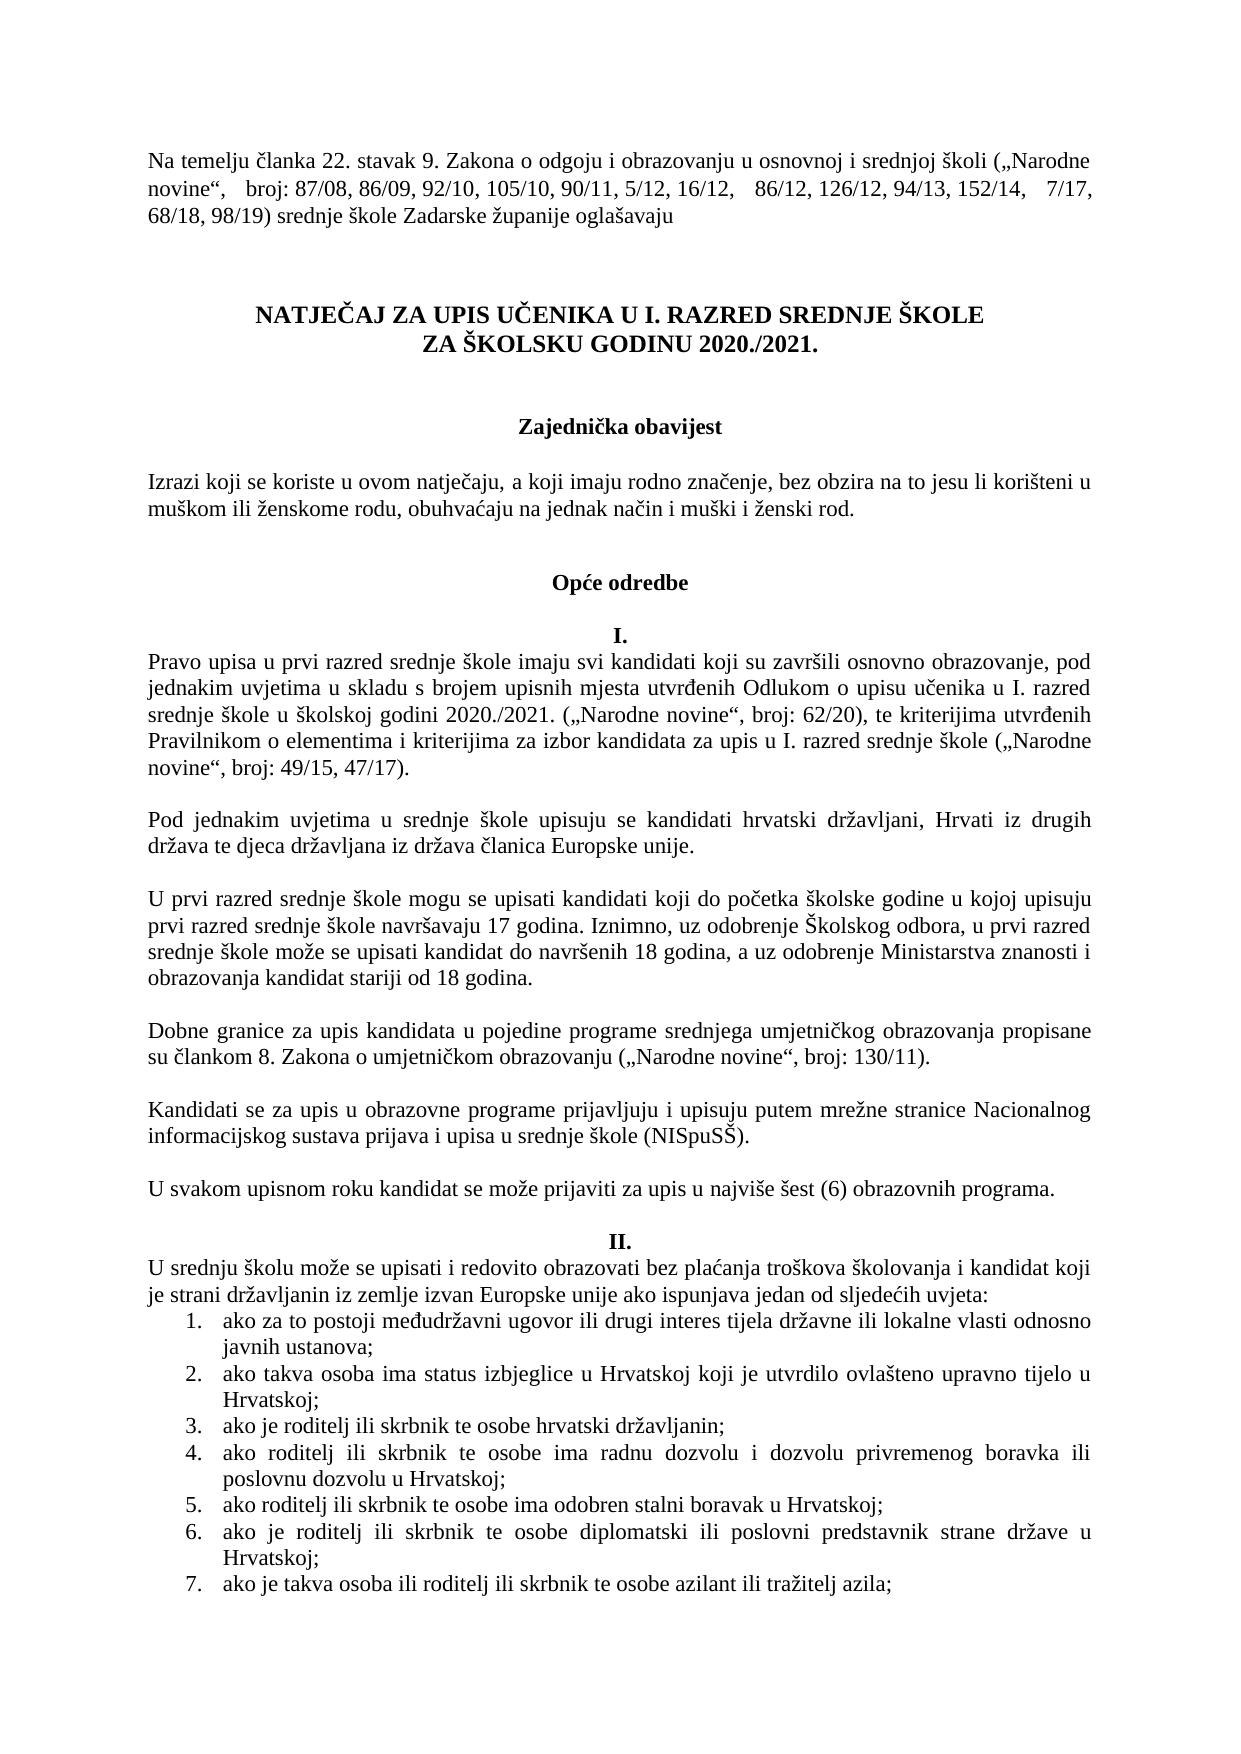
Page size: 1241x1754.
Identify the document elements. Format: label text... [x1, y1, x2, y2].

text U prvi razred srednje škole mogu se upisati kandidati koji do početka školske godine u kojoj upisuju prvi razred srednje škole navršavaju 17 godina. Iznimno, uz odobrenje Školskog odbora, u prvi razred srednje škole može se upisati kandidat do navršenih 18 godina, a uz odobrenje Ministarstva znanosti i obrazovanja kandidat stariji od 18 godina. [148, 885, 1093, 991]
text Kandidati se za upis u obrazovne programe prijavljuju i upisuju putem mrežne stranice Nacionalnog informacijskog sustava prijava i upisa u srednje škole (NISpuSŠ). [148, 1096, 1093, 1149]
list ako je roditelj ili skrbnik te osobe diplomatski ili poslovni predstavnik strane države u Hrvatskoj; [185, 1518, 1093, 1571]
text Izrazi koji se koriste u ovom natječaju, a koji imaju rodno značenje, bez obzira na to jesu li korišteni u muškom ili ženskome rodu, obuhvaćaju na jednak način i muški i ženski rod. [148, 468, 1093, 521]
text II. [148, 1228, 1093, 1254]
list ako roditelj ili skrbnik te osobe ima odobren stalni boravak u Hrvatskoj; [185, 1491, 1093, 1518]
list ako roditelj ili skrbnik te osobe ima radnu dozvolu i dozvolu privremenog boravka ili poslovnu dozvolu u Hrvatskoj; [185, 1439, 1093, 1491]
text U svakom upisnom roku kandidat se može prijaviti za upis u najviše šest (6) obrazovnih programa. [148, 1175, 1093, 1202]
text Zajednička obavijest [148, 413, 1093, 439]
text NATJEČAJ ZA UPIS UČENIKA U I. RAZRED SREDNJE ŠKOLE [148, 301, 1093, 329]
list ako takva osoba ima status izbjeglice u Hrvatskoj koji je utvrdilo ovlašteno upravno tijelo u Hrvatskoj; [185, 1360, 1093, 1412]
text Pod jednakim uvjetima u srednje škole upisuju se kandidati hrvatski državljani, Hrvati iz drugih država te djeca državljana iz država članica Europske unije. [148, 806, 1093, 859]
list ako za to postoji međudržavni ugovor ili drugi interes tijela državne ili lokalne vlasti odnosno javnih ustanova; [185, 1307, 1093, 1360]
text I. [148, 622, 1093, 648]
text Opće odredbe [148, 569, 1093, 595]
text Pravo upisa u prvi razred srednje škole imaju svi kandidati koji su završili osnovno obrazovanje, pod jednakim uvjetima u skladu s brojem upisnih mjesta utvrđenih Odlukom o upisu učenika u I. razred srednje škole u školskoj godini 2020./2021. („Narodne novine“, broj: 62/20), te kriterijima utvrđenih Pravilnikom o elementima i kriterijima za izbor kandidata za upis u I. razred srednje škole („Narodne novine“, broj: 49/15, 47/17). [148, 648, 1093, 780]
text ZA ŠKOLSKU GODINU 2020./2021. [148, 329, 1093, 358]
text Dobne granice za upis kandidata u pojedine programe srednjega umjetničkog obrazovanja propisane su člankom 8. Zakona o umjetničkom obrazovanju („Narodne novine“, broj: 130/11). [148, 1017, 1093, 1070]
list ako je takva osoba ili roditelj ili skrbnik te osobe azilant ili tražitelj azila; [185, 1571, 1093, 1597]
list ako je roditelj ili skrbnik te osobe hrvatski državljanin; [185, 1412, 1093, 1439]
text Na temelju članka 22. stavak 9. Zakona o odgoju i obrazovanju u osnovnoj i srednjoj školi („Narodne novine“, broj: 87/08, 86/09, 92/10, 105/10, 90/11, 5/12, 16/12, 86/12, 126/12, 94/13, 152/14, 7/17, 68/18, 98/19) srednje škole Zadarske županije oglašavaju [148, 148, 1093, 228]
text U srednju školu može se upisati i redovito obrazovati bez plaćanja troškova školovanja i kandidat koji je strani državljanin iz zemlje izvan Europske unije ako ispunjava jedan od sljedećih uvjeta: [148, 1254, 1093, 1307]
